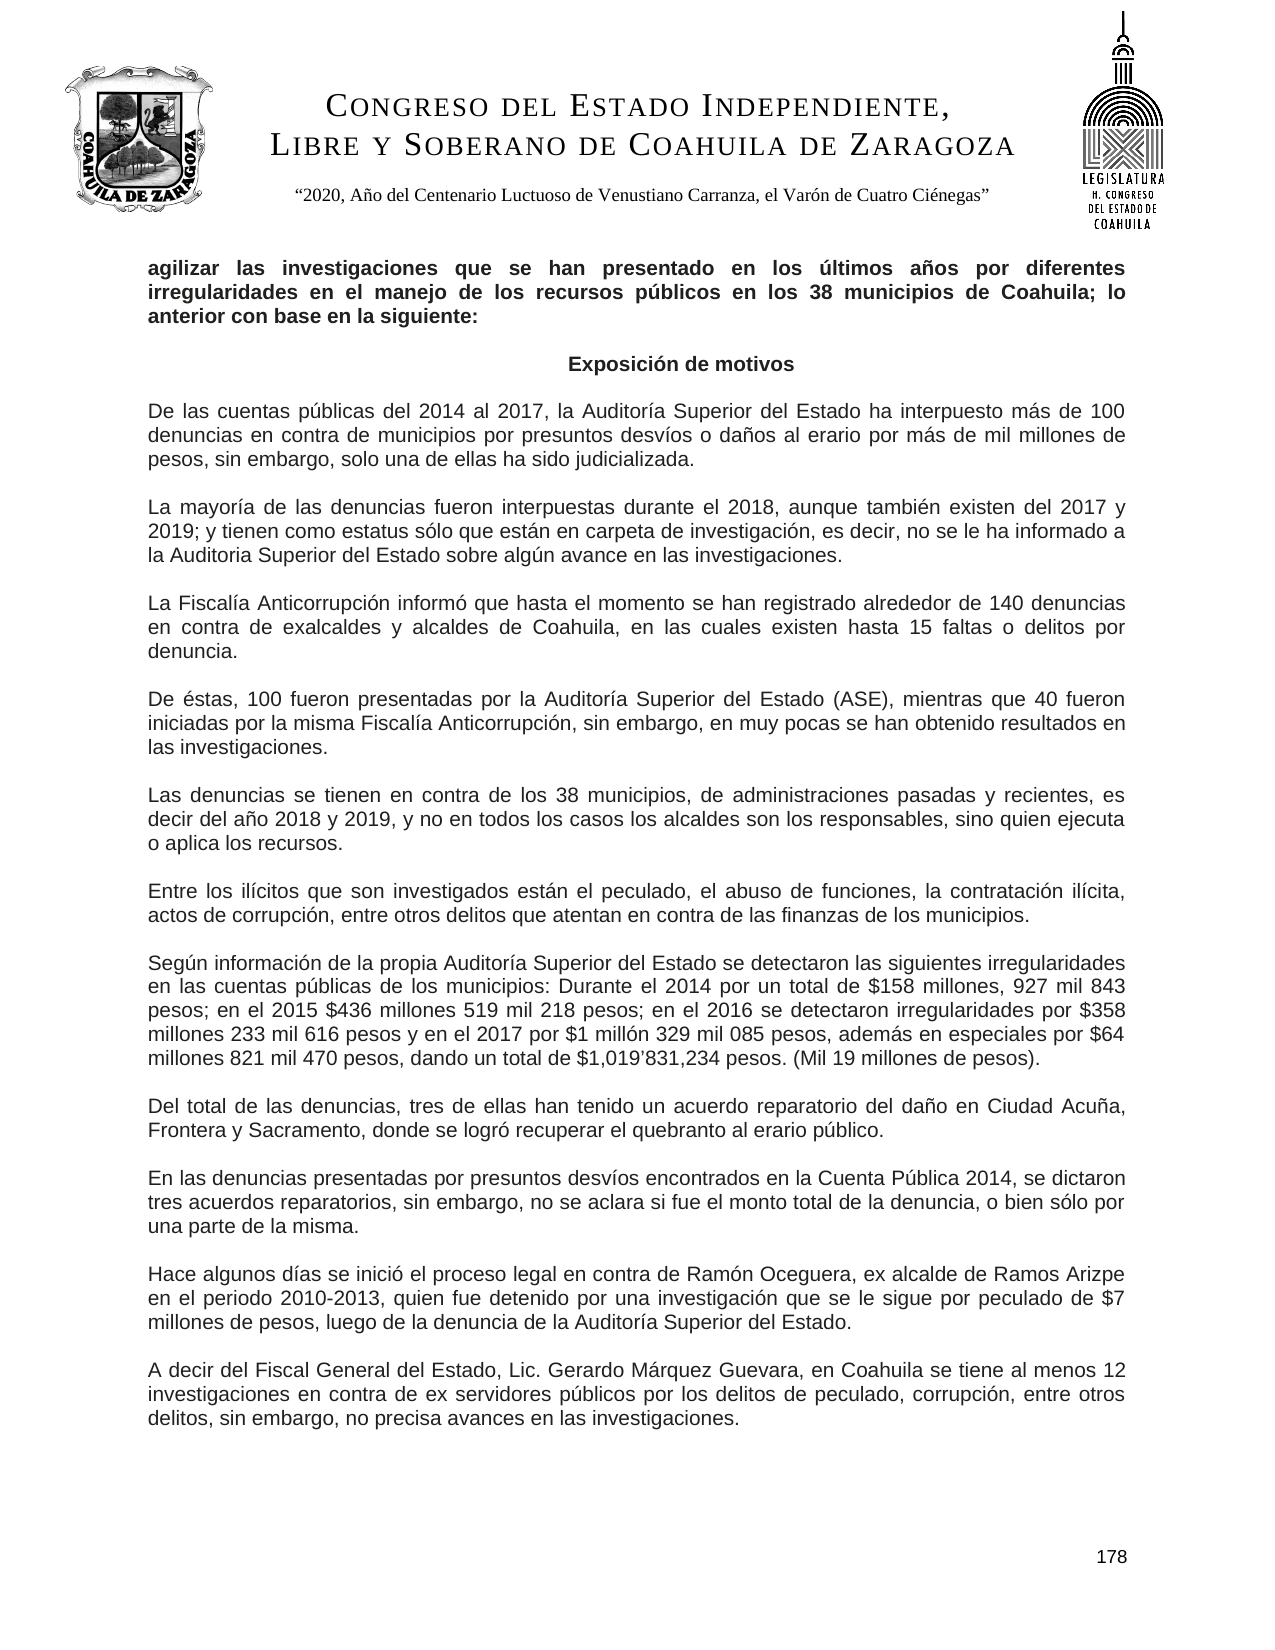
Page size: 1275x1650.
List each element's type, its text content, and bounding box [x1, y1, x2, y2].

text De las cuentas públicas del 2014 al 2017, la Auditoría Superior del Estado ha interpuesto más de 100 denuncias en contra de municipios por presuntos desvíos o daños al erario por más de mil millones de pesos, sin embargo, solo una de ellas ha sido judicializada. [148, 399, 1127, 471]
picture [1083, 11, 1164, 229]
text Del total de las denuncias, tres de ellas han tenido un acuerdo reparatorio del daño en Ciudad Acuña, Frontera y Sacramento, donde se logró recuperar el quebranto al erario público. [148, 1094, 1127, 1142]
text Hace algunos días se inició el proceso legal en contra de Ramón Oceguera, ex alcalde de Ramos Arizpe en el periodo 2010-2013, quien fue detenido por una investigación que se le sigue por peculado de $7 millones de pesos, luego de la denuncia de la Auditoría Superior del Estado. [148, 1262, 1127, 1334]
text Según información de la propia Auditoría Superior del Estado se detectaron las siguientes irregularidades en las cuentas públicas de los municipios: Durante el 2014 por un total de $158 millones, 927 mil 843 pesos; en el 2015 $436 millones 519 mil 218 pesos; en el 2016 se detectaron irregularidades por $358 millones 233 mil 616 pesos y en el 2017 por $1 millón 329 mil 085 pesos, además en especiales por $64 millones 821 mil 470 pesos, dando un total de $1,019’831,234 pesos. (Mil 19 millones de pesos). [148, 950, 1127, 1070]
text De éstas, 100 fueron presentadas por la Auditoría Superior del Estado (ASE), mientras que 40 fueron iniciadas por la misma Fiscalía Anticorrupción, sin embargo, en muy pocas se han obtenido resultados en las investigaciones. [148, 687, 1127, 759]
text La mayoría de las denuncias fueron interpuestas durante el 2018, aunque también existen del 2017 y 2019; y tienen como estatus sólo que están en carpeta de investigación, es decir, no se le ha informado a la Auditoria Superior del Estado sobre algún avance en las investigaciones. [148, 495, 1127, 567]
text Exposición de motivos [148, 327, 1127, 375]
picture [64, 66, 213, 212]
text Entre los ilícitos que son investigados están el peculado, el abuso de funciones, la contratación ilícita, actos de corrupción, entre otros delitos que atentan en contra de las finanzas de los municipios. [148, 878, 1127, 926]
text Las denuncias se tienen en contra de los 38 municipios, de administraciones pasadas y recientes, es decir del año 2018 y 2019, y no en todos los casos los alcaldes son los responsables, sino quien ejecuta o aplica los recursos. [148, 783, 1127, 854]
text A decir del Fiscal General del Estado, Lic. Gerardo Márquez Guevara, en Coahuila se tiene al menos 12 investigaciones en contra de ex servidores públicos por los delitos de peculado, corrupción, entre otros delitos, sin embargo, no precisa avances en las investigaciones. [148, 1358, 1127, 1429]
text En las denuncias presentadas por presuntos desvíos encontrados en la Cuenta Pública 2014, se dictaron tres acuerdos reparatorios, sin embargo, no se aclara si fue el monto total de la denuncia, o bien sólo por una parte de la misma. [148, 1166, 1127, 1238]
text La Fiscalía Anticorrupción informó que hasta el momento se han registrado alrededor de 140 denuncias en contra de exalcaldes y alcaldes de Coahuila, en las cuales existen hasta 15 faltas o delitos por denuncia. [148, 591, 1127, 663]
